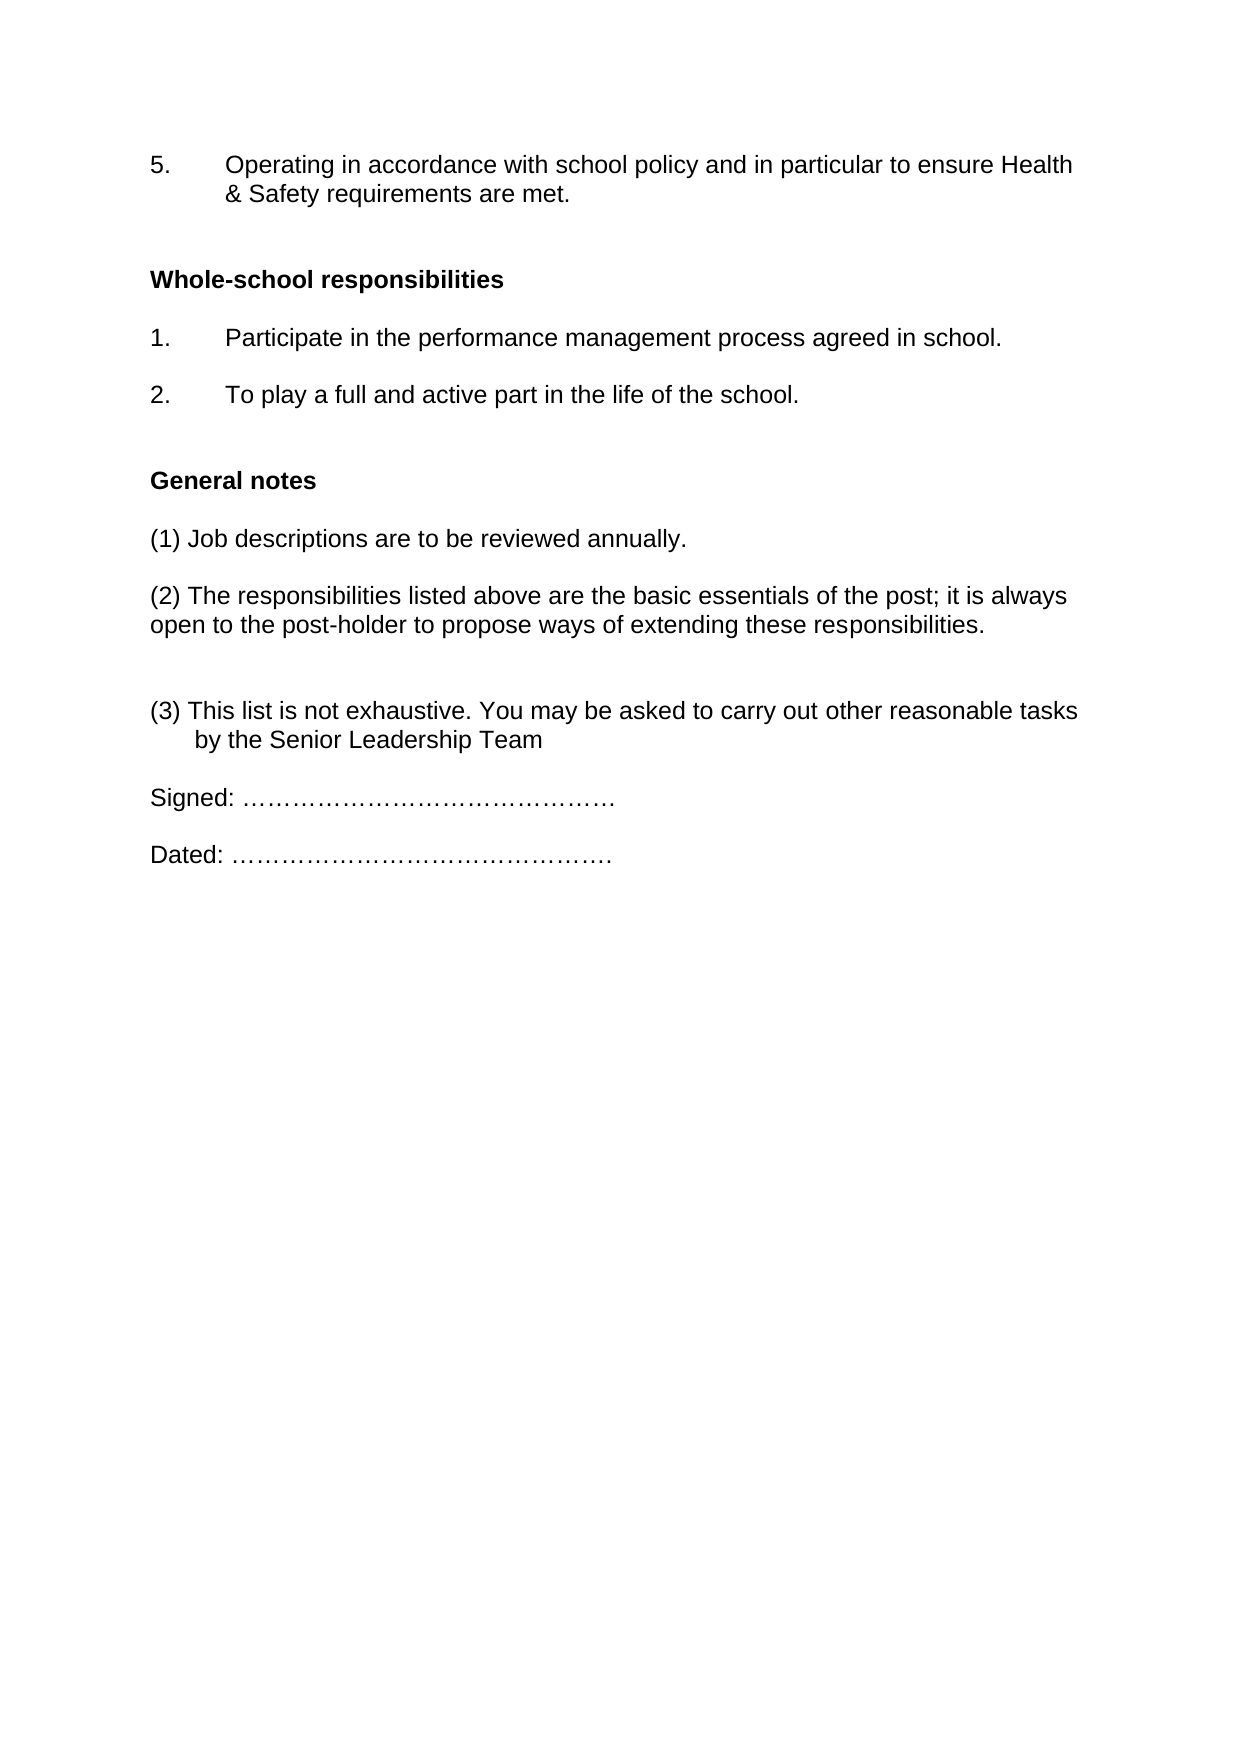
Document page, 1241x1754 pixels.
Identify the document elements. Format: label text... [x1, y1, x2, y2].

text 2. To play a full and active part in the life of the school. [150, 380, 1090, 409]
text 1. Participate in the performance management process agreed in school. [150, 322, 1090, 351]
text (2) The responsibilities listed above are the basic essentials of the post; it is always open to the post-holder to propose ways of extending these responsibilities. [150, 581, 1090, 639]
text Whole-school responsibilities [150, 265, 1090, 294]
text (3) This list is not exhaustive. You may be asked to carry out other reasonable tasks by the Senior Leadership Team [150, 696, 1090, 754]
text Signed: ……………………………………… [150, 782, 1090, 811]
text 5. Operating in accordance with school policy and in particular to ensure Health & Safety requirements are met. [150, 150, 1090, 207]
text Dated: ………………………………………. [150, 840, 1090, 869]
text General notes [150, 466, 1090, 495]
text (1) Job descriptions are to be reviewed annually. [150, 524, 1090, 552]
